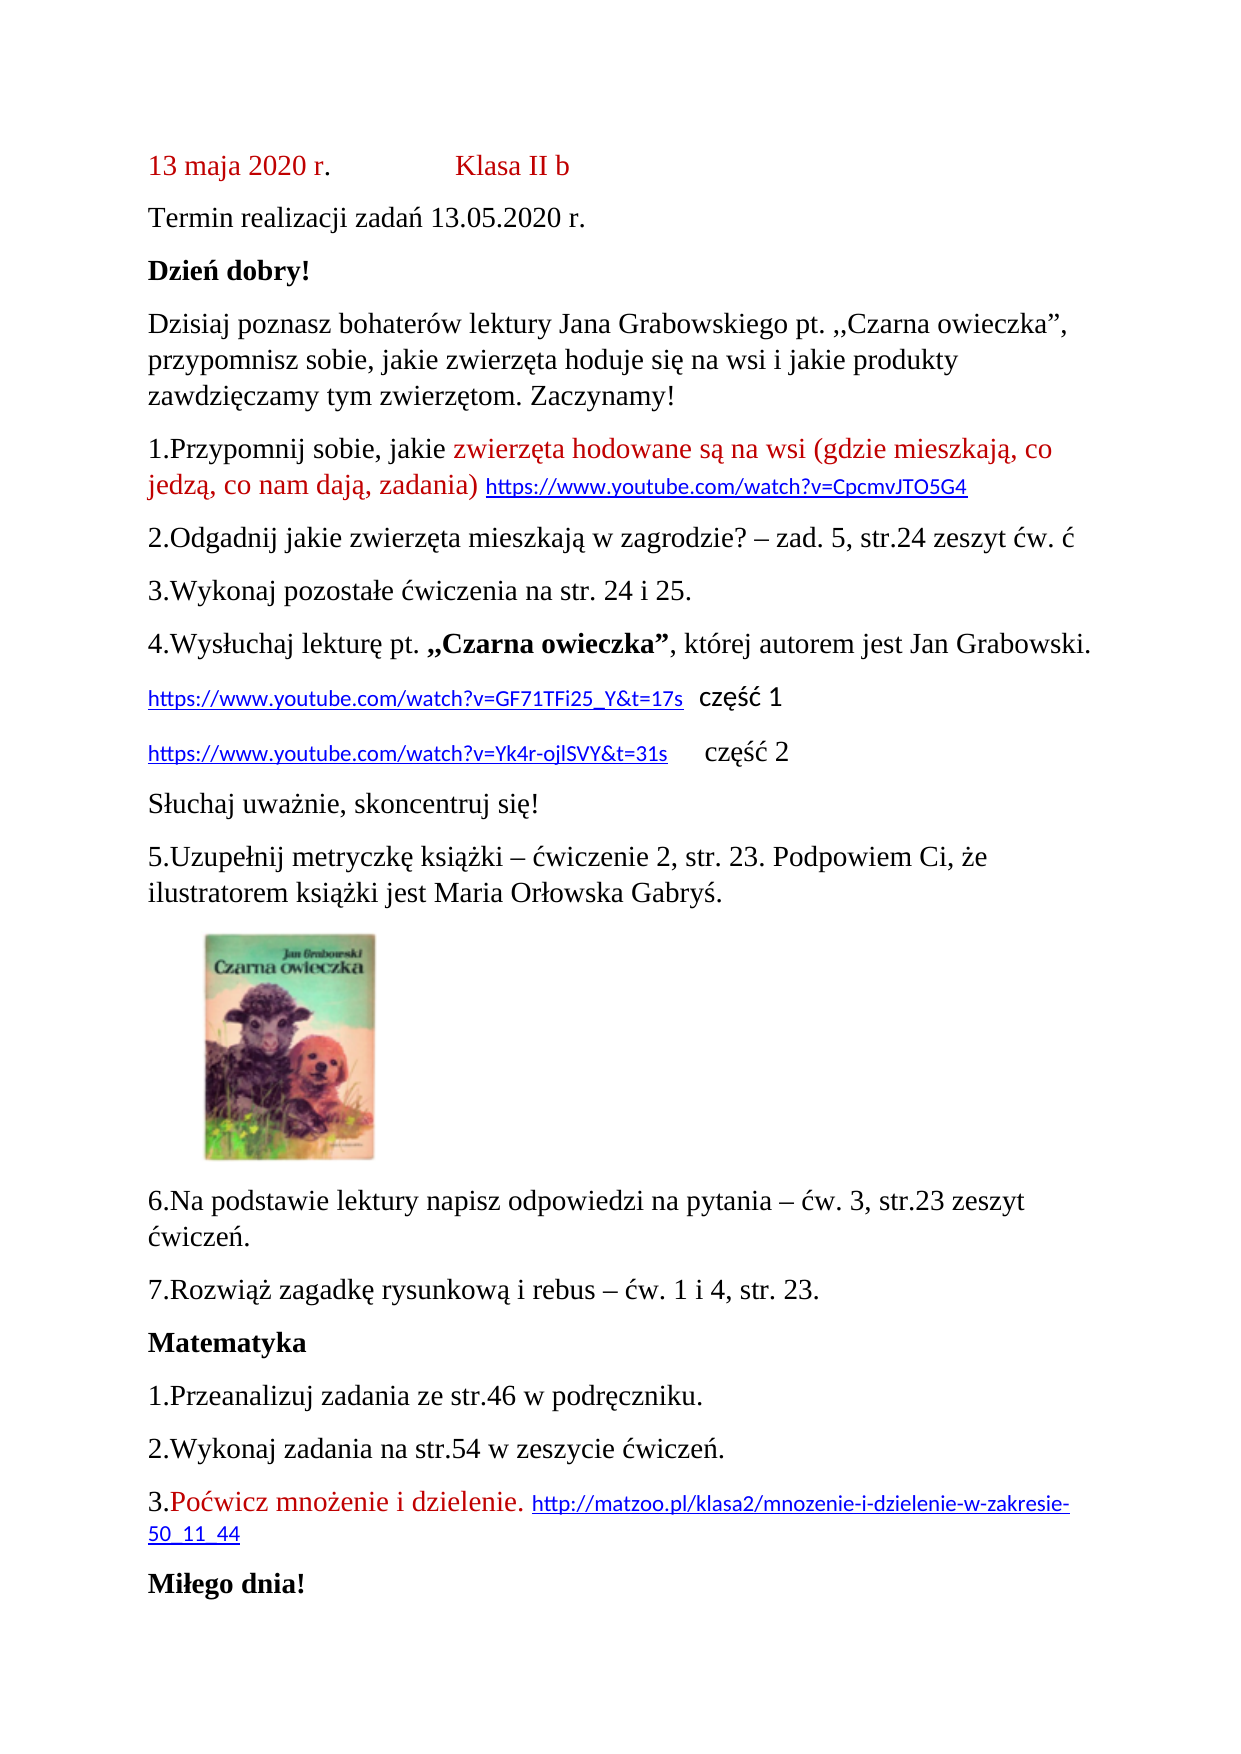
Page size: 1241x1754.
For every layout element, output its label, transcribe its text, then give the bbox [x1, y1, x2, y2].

picture [198, 928, 380, 1165]
text 3.Wykonaj pozostałe ćwiczenia na str. 24 i 25. [148, 573, 1093, 606]
text Dzień dobry! [148, 253, 1093, 287]
text 2.Wykonaj zadania na str.54 w zeszycie ćwiczeń. [148, 1431, 1093, 1464]
text 6.Na podstawie lektury napisz odpowiedzi na pytania – ćw. 3, str.23 zeszyt ćwiczeń. [148, 1183, 1093, 1253]
text https://www.youtube.com/watch?v=Yk4r-ojlSVY&t=31s część 2 [148, 734, 1093, 767]
text Termin realizacji zadań 13.05.2020 r. [148, 200, 1093, 234]
text Słuchaj uważnie, skoncentruj się! [148, 786, 1093, 820]
text 5.Uzupełnij metryczkę książki – ćwiczenie 2, str. 23. Podpowiem Ci, że ilustratorem książki jest Maria Orłowska Gabryś. [148, 839, 1093, 909]
text 1.Przypomnij sobie, jakie zwierzęta hodowane są na wsi (gdzie mieszkają, co jedzą, co nam dają, zadania) https://www.youtube.com/watch?v=CpcmvJTO5G4 [148, 431, 1093, 501]
text 2.Odgadnij jakie zwierzęta mieszkają w zagrodzie? – zad. 5, str.24 zeszyt ćw. ć [148, 520, 1093, 554]
text Dzisiaj poznasz bohaterów lektury Jana Grabowskiego pt. ,,Czarna owieczka”, przypomnisz sobie, jakie zwierzęta hoduje się na wsi i jakie produkty zawdzięczamy tym zwierzętom. Zaczynamy! [148, 306, 1093, 412]
text 3.Poćwicz mnożenie i dzielenie. http://matzoo.pl/klasa2/mnozenie-i-dzielenie-w-zakresie-50_11_44 [148, 1484, 1093, 1547]
text 7.Rozwiąż zagadkę rysunkową i rebus – ćw. 1 i 4, str. 23. [148, 1272, 1093, 1306]
text 13 maja 2020 r. Klasa II b [148, 148, 1093, 181]
text 1.Przeanalizuj zadania ze str.46 w podręczniku. [148, 1378, 1093, 1412]
text Miłego dnia! [148, 1566, 1093, 1600]
text Matematyka [148, 1325, 1093, 1359]
text 4.Wysłuchaj lekturę pt. ,,Czarna owieczka”, której autorem jest Jan Grabowski. [148, 626, 1093, 659]
text https://www.youtube.com/watch?v=GF71TFi25_Y&t=17s część 1 [148, 678, 1093, 714]
